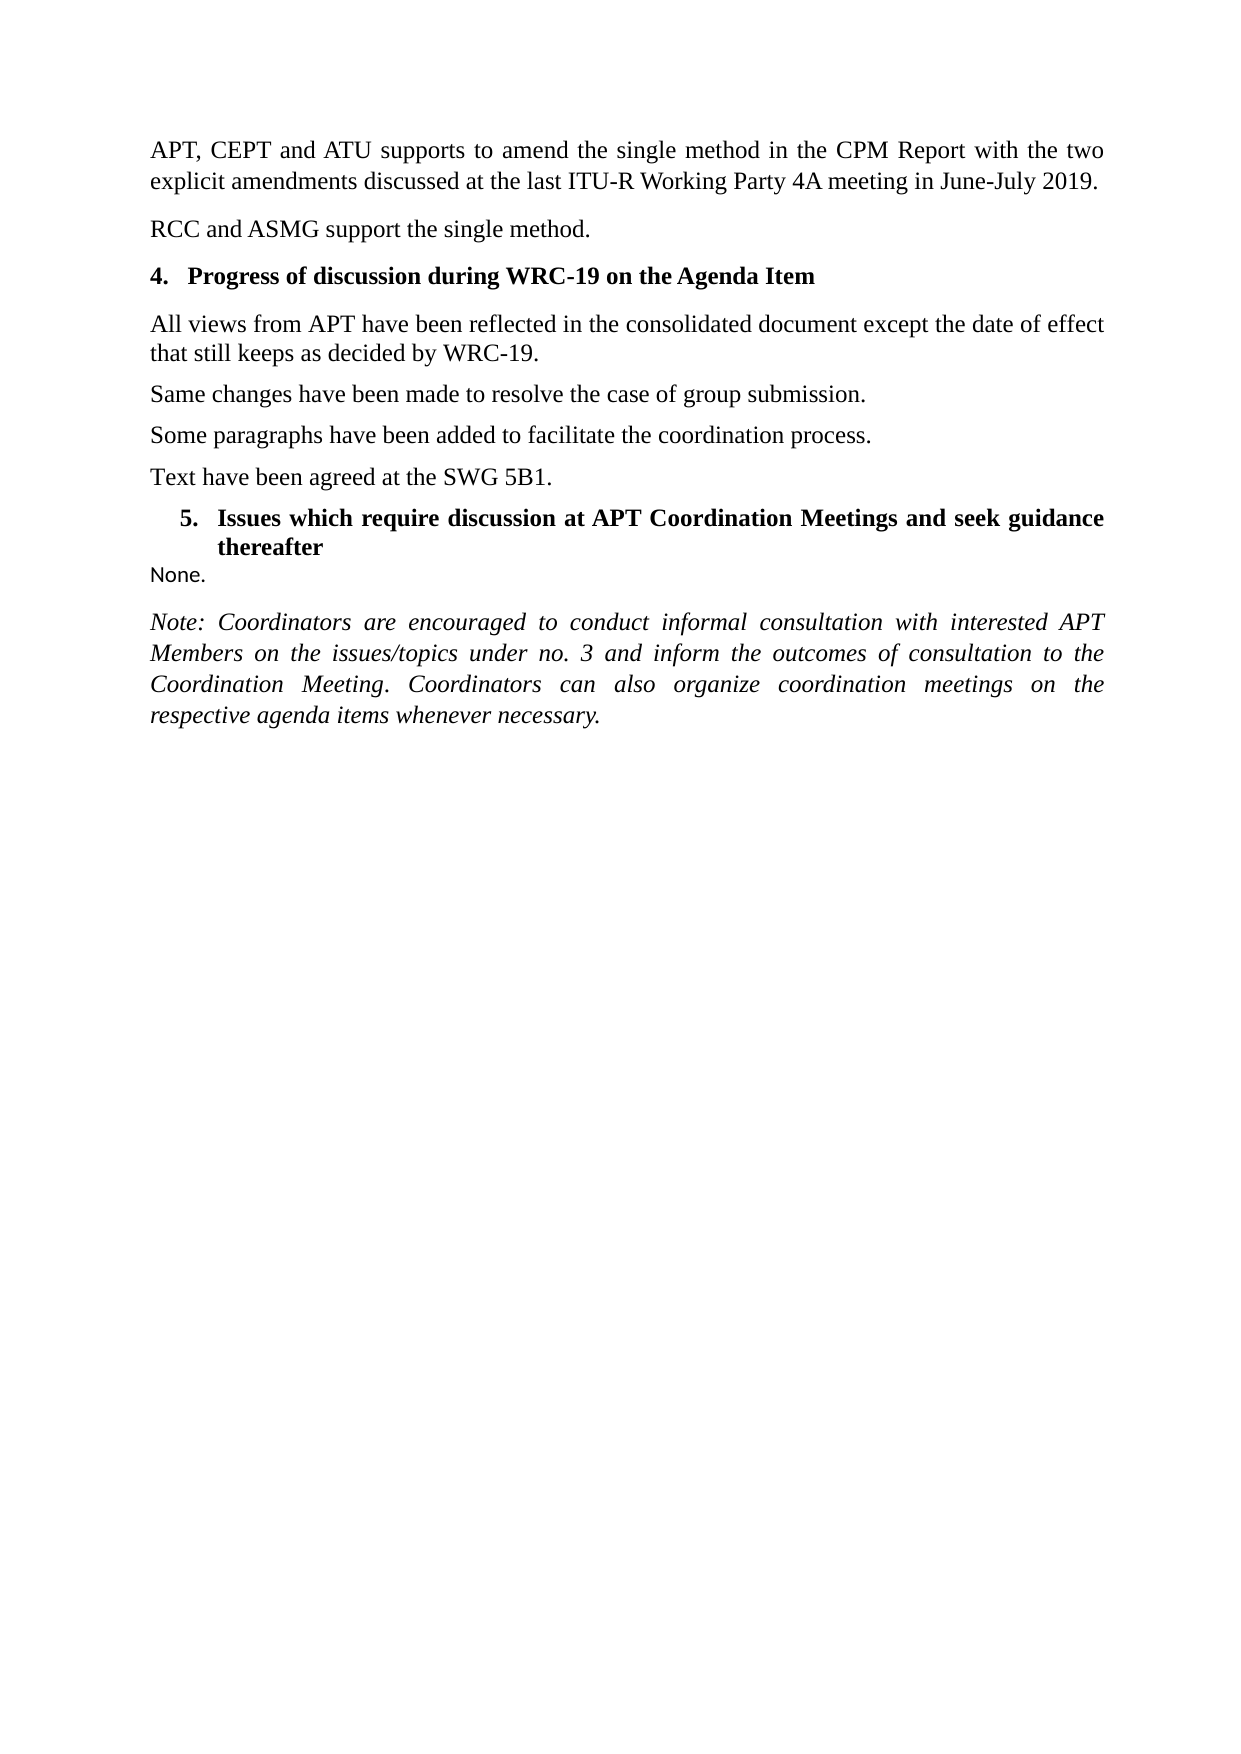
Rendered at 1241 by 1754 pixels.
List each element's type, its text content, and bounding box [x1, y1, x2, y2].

text Some paragraphs have been added to facilitate the coordination process. [150, 420, 1105, 449]
text Note: Coordinators are encouraged to conduct informal consultation with interested APT Members on the issues/topics under no. 3 and inform the outcomes of consultation to the Coordination Meeting. Coordinators can also organize coordination meetings on the respective agenda items whenever necessary. [150, 607, 1105, 729]
text APT, CEPT and ATU supports to amend the single method in the CPM Report with the two explicit amendments discussed at the last ITU-R Working Party 4A meeting in June-July 2019. [150, 135, 1105, 195]
list Issues which require discussion at APT Coordination Meetings and seek guidance thereafter [179, 503, 1105, 560]
text Same changes have been made to resolve the case of group submission. [150, 379, 1105, 408]
list Progress of discussion during WRC-19 on the Agenda Item [150, 261, 1105, 290]
text RCC and ASMG support the single method. [150, 214, 1105, 242]
text Text have been agreed at the SWG 5B1. [150, 462, 1105, 490]
text None. [150, 560, 1105, 588]
text All views from APT have been reflected in the consolidated document except the date of effect that still keeps as decided by WRC-19. [150, 309, 1105, 367]
